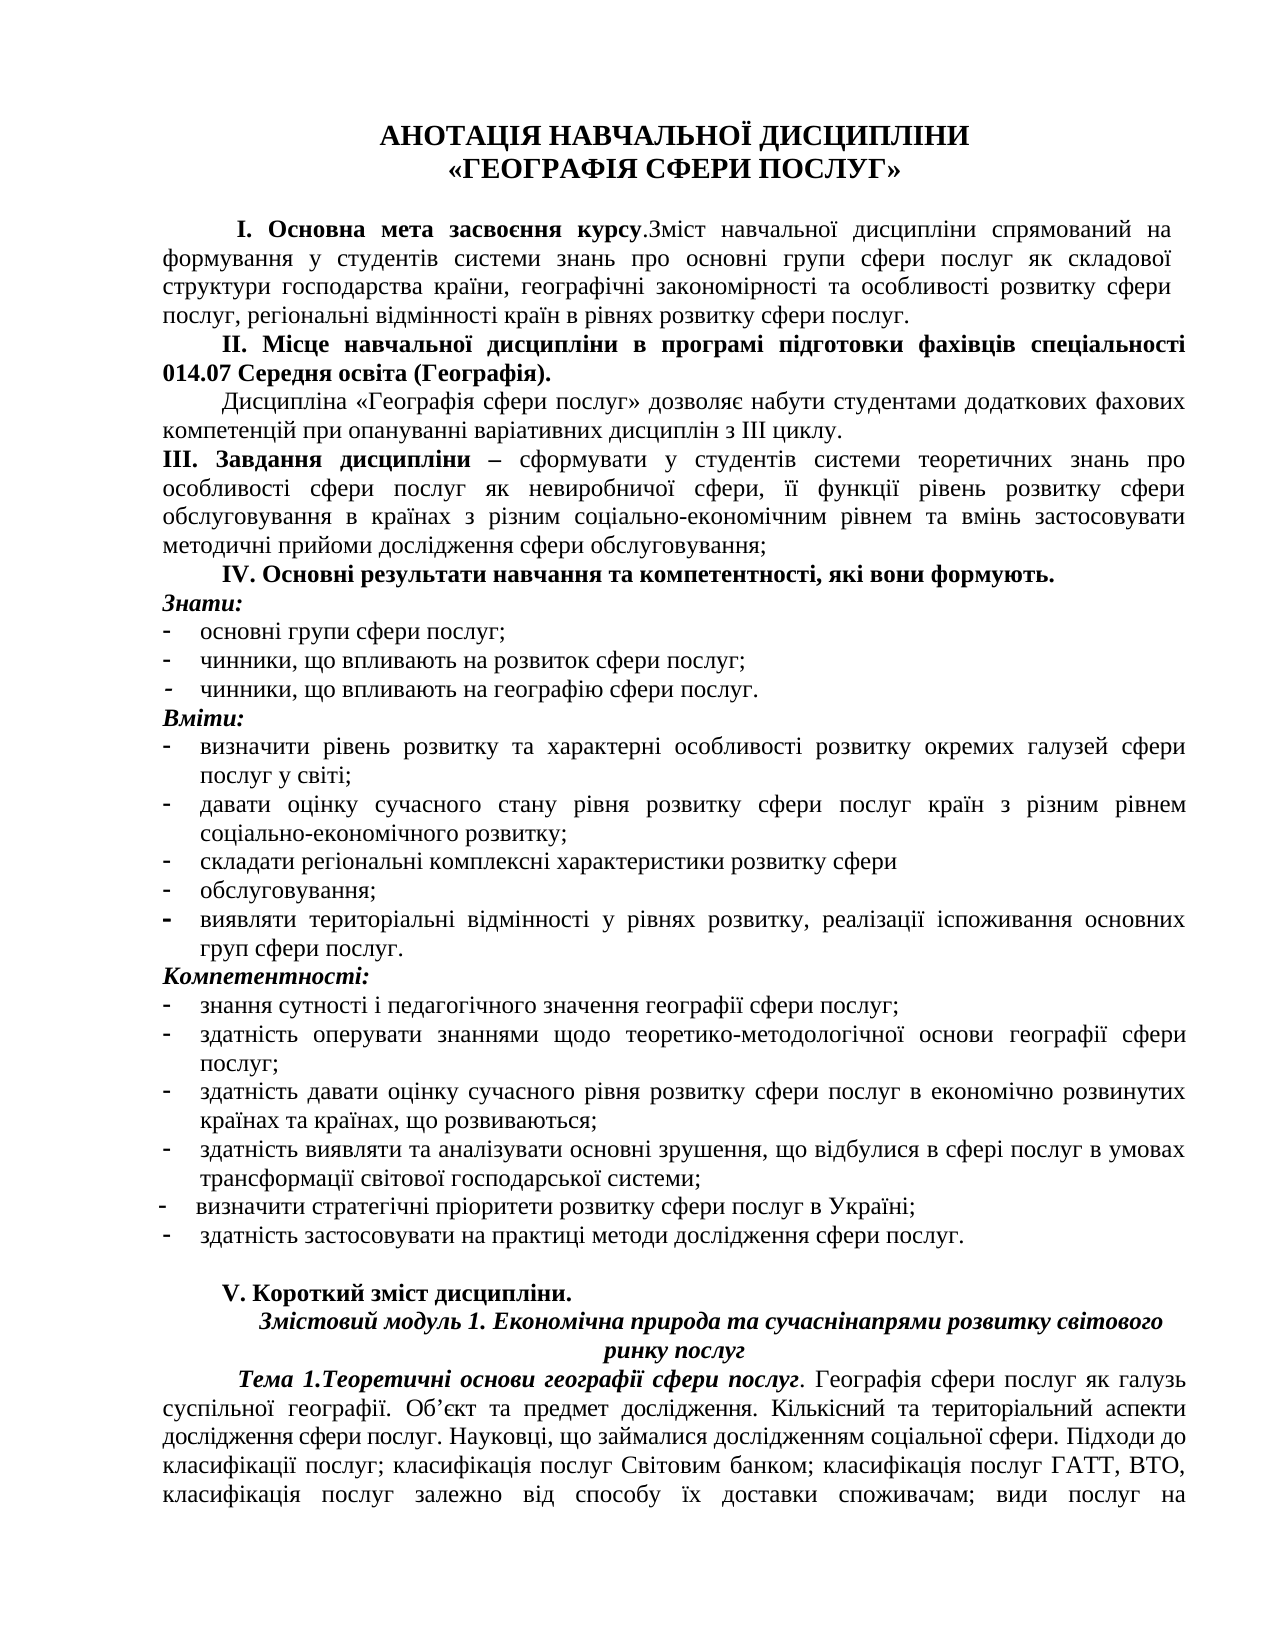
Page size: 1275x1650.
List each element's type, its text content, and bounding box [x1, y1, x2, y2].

list складати регіональні комплексні характеристики розвитку сфери [162, 846, 1186, 875]
list здатність виявляти та аналізувати основні зрушення, що відбулися в сфері послуг в умовах трансформації світової господарської системи; [162, 1134, 1186, 1191]
list визначити рівень розвитку та характерні особливості розвитку окремих галузей сфери послуг у світі; [162, 731, 1186, 789]
text І. Основна мета засвоєння курсу.Зміст навчальної дисципліни спрямований на формування у студентів системи знань про основні групи сфери послуг як складової структури господарства країни, географічні закономірності та особливості розвитку сфери послуг, регіональні відмінності країн в рівнях розвитку сфери послуг. [162, 214, 1172, 329]
text АНОТАЦІЯ НАВЧАЛЬНОЇ ДИСЦИПЛІНИ [162, 118, 1186, 152]
list давати оцінку сучасного стану рівня розвитку сфери послуг країн з різним рівнем соціально-економічного розвитку; [162, 789, 1186, 846]
text Змістовий модуль 1. Економiчна природа та сучаснiнапрями розвитку свiтового ринку послуг [162, 1306, 1186, 1364]
text Компетентності: [162, 961, 1186, 990]
text V. Короткий зміст дисципліни. [162, 1278, 1186, 1306]
text ІІІ. Завдання дисципліни – сформувати у студентів системи теоретичних знань про особливості сфери послуг як невиробничої сфери, її функції рівень розвитку сфери обслуговування в країнах з різним соціально-економічним рівнем та вмінь застосовувати методичні прийоми дослідження сфери обслуговування; [162, 444, 1186, 559]
text «ГЕОГРАФІЯ СФЕРИ ПОСЛУГ» [162, 152, 1186, 185]
list здатність оперувати знаннями щодо теоретико-методологічної основи географії сфери послуг; [162, 1019, 1186, 1076]
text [162, 1364, 1186, 1508]
text IV. Основні результати навчання та компетентності, які вони формують. [162, 559, 1186, 588]
text Дисципліна «Географія сфери послуг» дозволяє набути студентами додаткових фахових компетенцій при опануванні варіативних дисциплін з ІІІ циклу. [162, 386, 1186, 444]
list визначити стратегічні пріоритети розвитку сфери послуг в Україні; [158, 1191, 1186, 1220]
list обслуговування; [162, 875, 1186, 904]
list здатність давати оцінку сучасного рівня розвитку сфери послуг в економічно розвинутих країнах та країнах, що розвиваються; [162, 1076, 1186, 1134]
list основні групи сфери послуг; [162, 616, 1186, 645]
list знання сутності і педагогічного значення географії сфери послуг; [162, 990, 1186, 1019]
list виявляти територіальні відмінності у рівнях розвитку, реалізації іспоживання основних груп сфери послуг. [162, 904, 1186, 961]
text ІІ. Місце навчальної дисципліни в програмі підготовки фахівців спеціальності 014.07 Середня освіта (Географія). [162, 329, 1186, 386]
text Знати: [162, 588, 1186, 616]
list чинники, що впливають на розвиток сфери послуг; [162, 645, 1186, 674]
list здатність застосовувати на практиці методи дослідження сфери послуг. [162, 1220, 1186, 1249]
text Вміти: [162, 703, 1186, 731]
list чинники, що впливають на географію сфери послуг. [162, 674, 1186, 703]
